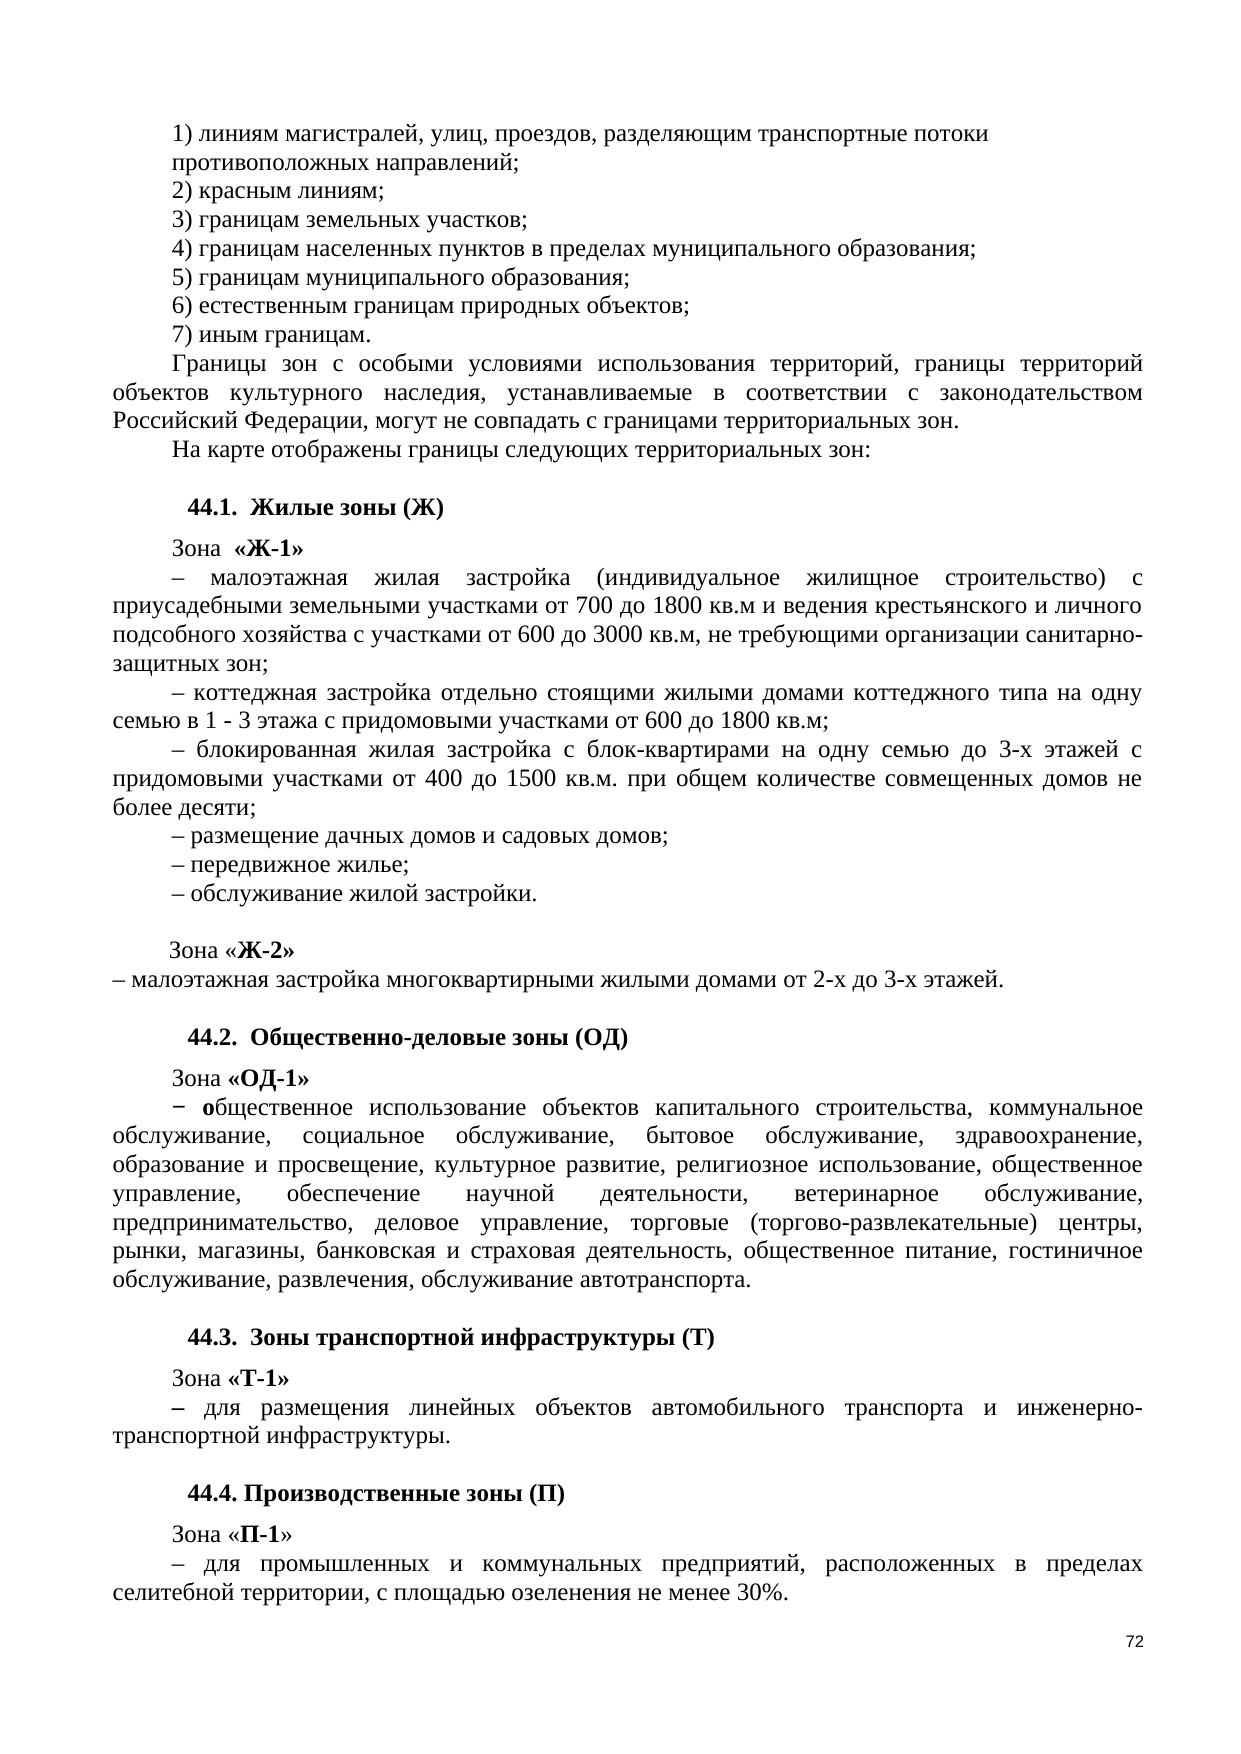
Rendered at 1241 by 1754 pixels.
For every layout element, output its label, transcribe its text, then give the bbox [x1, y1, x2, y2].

text На карте отображены границы следующих территориальных зон: [112, 434, 1144, 463]
text 44.2. Общественно-деловые зоны (ОД) [112, 1022, 1144, 1051]
text – обслуживание жилой застройки. [112, 878, 1144, 907]
text 6) естественным границам природных объектов; [112, 291, 1144, 319]
text 5) границам муниципального образования; [112, 262, 1144, 291]
text – для размещения линейных объектов автомобильного транспорта и инженерно-транспортной инфраструктуры. [112, 1392, 1144, 1449]
text – коттеджная застройка отдельно стоящими жилыми домами коттеджного типа на одну семью в 1 - 3 этажа с придомовыми участками от 600 до 1800 кв.м; [112, 677, 1144, 734]
text – размещение дачных домов и садовых домов; [112, 821, 1144, 849]
text Зона «Ж-1» [112, 533, 1144, 562]
text 44.4. Производственные зоны (П) [112, 1478, 1144, 1507]
text 2) красным линиям; [112, 176, 1144, 204]
text Зона «Ж-2» [112, 936, 1144, 964]
text 3) границам земельных участков; [112, 204, 1144, 233]
text – малоэтажная жилая застройка (индивидуальное жилищное строительство) с приусадебными земельными участками от 700 до 1800 кв.м и ведения крестьянского и личного подсобного хозяйства с участками от 600 до 3000 кв.м, не требующими организации санитарно-защитных зон; [112, 562, 1144, 677]
text – блокированная жилая застройка с блок-квартирами на одну семью до 3-х этажей с придомовыми участками от 400 до 1500 кв.м. при общем количестве совмещенных домов не более десяти; [112, 734, 1144, 821]
text Зона «Т-1» [112, 1363, 1144, 1392]
text 1) линиям магистралей, улиц, проездов, разделяющим транспортные потоки [112, 118, 1144, 147]
text − общественное использование объектов капитального строительства, коммунальное обслуживание, социальное обслуживание, бытовое обслуживание, здравоохранение, образование и просвещение, культурное развитие, религиозное использование, общественное управление, обеспечение научной деятельности, ветеринарное обслуживание, предпринимательство, деловое управление, торговые (торгово-развлекательные) центры, рынки, магазины, банковская и страховая деятельность, общественное питание, гостиничное обслуживание, развлечения, обслуживание автотранспорта. [112, 1092, 1144, 1293]
text противоположных направлений; [112, 147, 1144, 176]
text Зона «ОД-1» [112, 1063, 1144, 1092]
text 4) границам населенных пунктов в пределах муниципального образования; [112, 233, 1144, 262]
text – малоэтажная застройка многоквартирными жилыми домами от 2-х до 3-х этажей. [112, 964, 1144, 993]
text – передвижное жилье; [112, 849, 1144, 878]
text – для промышленных и коммунальных предприятий, расположенных в пределах селитебной территории, с площадью озеленения не менее 30%. [112, 1548, 1144, 1606]
text Границы зон с особыми условиями использования территорий, границы территорий объектов культурного наследия, устанавливаемые в соответствии с законодательством Российский Федерации, могут не совпадать с границами территориальных зон. [112, 348, 1144, 434]
text 44.1. Жилые зоны (Ж) [112, 492, 1144, 521]
text 44.3. Зоны транспортной инфраструктуры (Т) [112, 1322, 1144, 1351]
text 7) иным границам. [112, 319, 1144, 348]
text Зона «П-1» [112, 1519, 1144, 1548]
